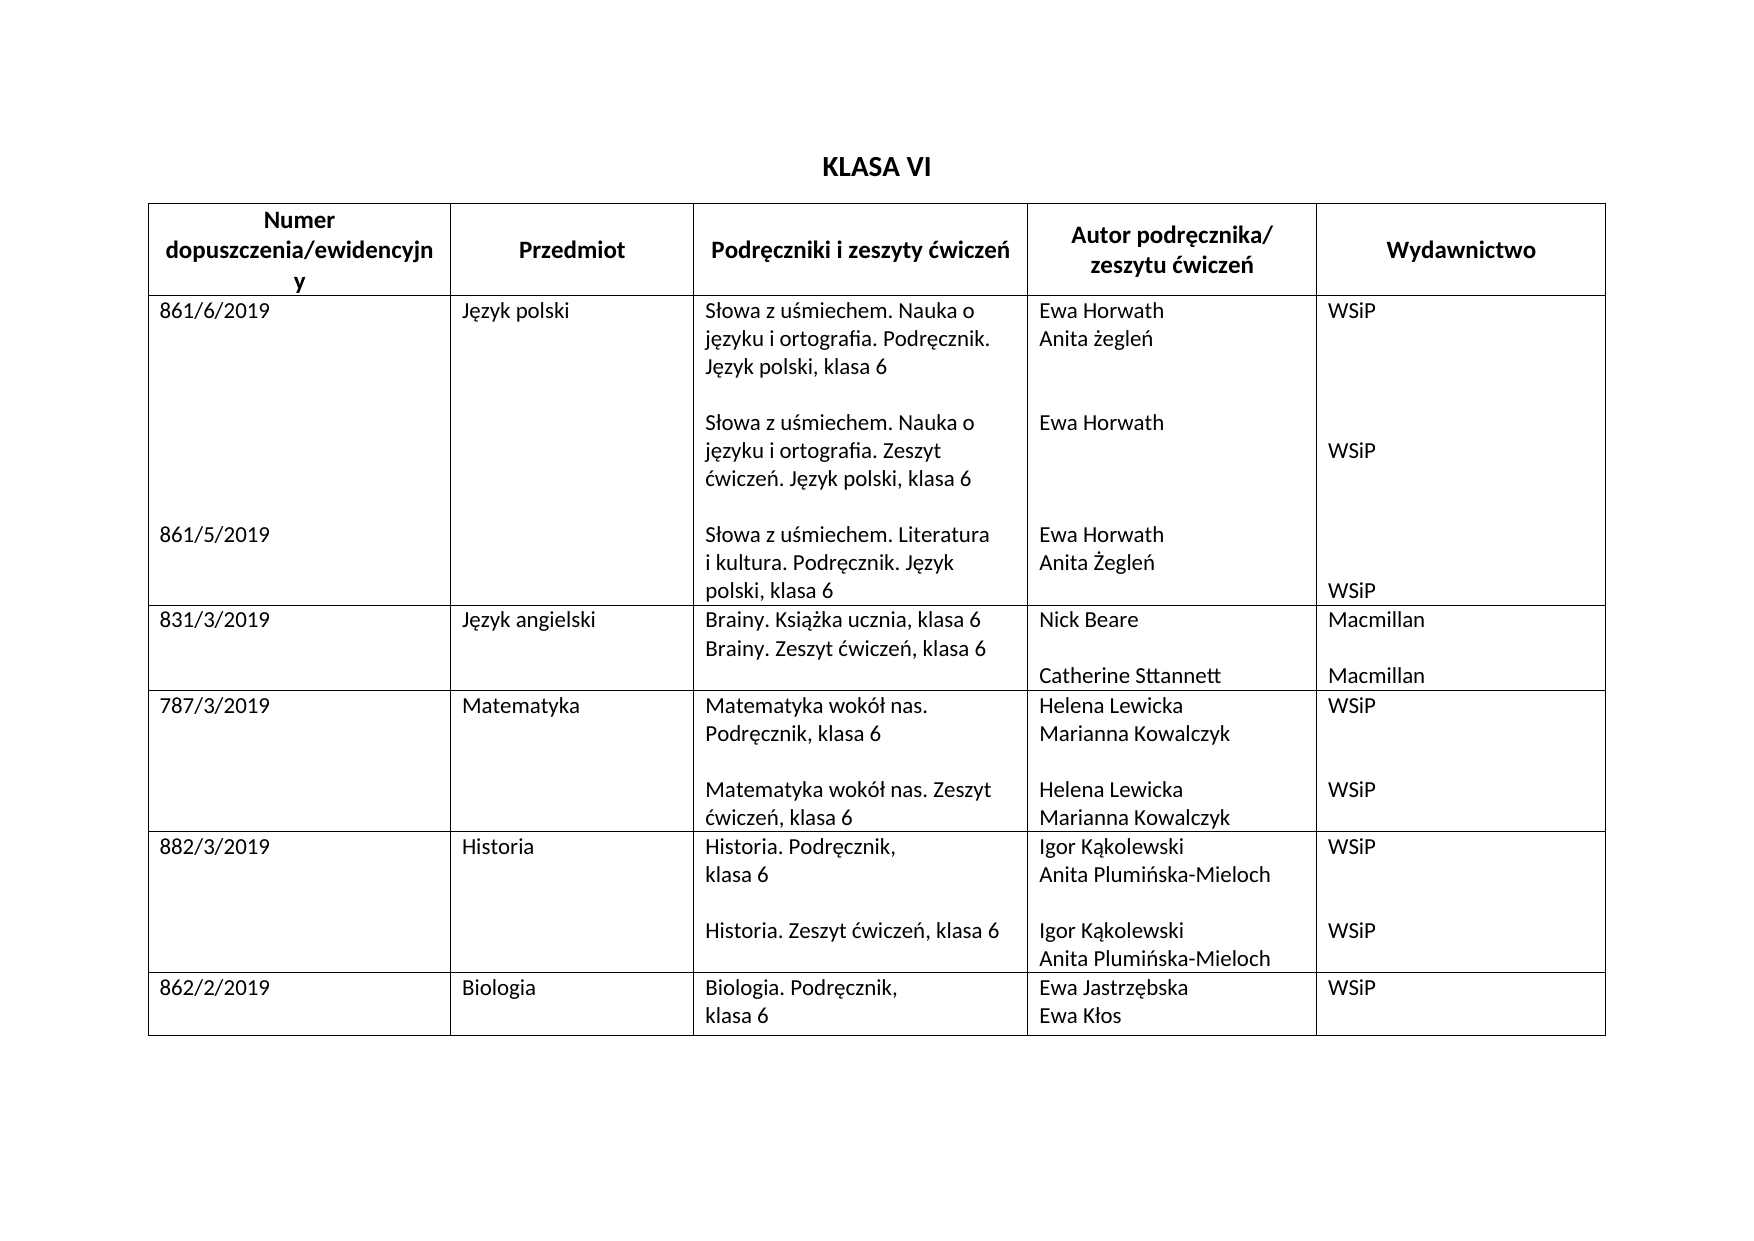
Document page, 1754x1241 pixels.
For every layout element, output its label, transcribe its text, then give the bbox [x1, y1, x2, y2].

table_cell 862/2/2019 [149, 973, 450, 1035]
table_cell Nick Beare Catherine Sttannett [1028, 606, 1316, 690]
table_cell Matematyka wokół nas. Podręcznik, klasa 6 Matematyka wokół nas. Zeszyt ćwiczeń, klasa 6 [694, 691, 1027, 831]
table_cell Matematyka [451, 691, 693, 831]
table_cell Język polski [451, 296, 693, 604]
table_header Podręczniki i zeszyty ćwiczeń [694, 204, 1027, 295]
table_cell Język angielski [451, 606, 693, 690]
table_header Przedmiot [451, 204, 693, 295]
text KLASA VI [148, 148, 1606, 183]
table_cell Historia. Podręcznik, klasa 6 Historia. Zeszyt ćwiczeń, klasa 6 [694, 832, 1027, 972]
table_cell Biologia. Podręcznik, klasa 6 [694, 973, 1027, 1035]
table_cell 861/6/2019 861/5/2019 [149, 296, 450, 604]
table_cell 831/3/2019 [149, 606, 450, 690]
table_header Autor podręcznika/ zeszytu ćwiczeń [1028, 204, 1316, 295]
table_cell Historia [451, 832, 693, 972]
table_cell WSiP WSiP [1317, 691, 1605, 831]
table_cell Macmillan Macmillan [1317, 606, 1605, 690]
table_header Wydawnictwo [1317, 204, 1605, 295]
table_cell WSiP WSiP WSiP [1317, 296, 1605, 604]
table_cell Ewa Jastrzębska Ewa Kłos [1028, 973, 1316, 1035]
table_header Numer dopuszczenia/ewidencyjny [149, 204, 450, 295]
table_cell WSiP [1317, 973, 1605, 1035]
table_cell 882/3/2019 [149, 832, 450, 972]
table_cell Helena Lewicka Marianna Kowalczyk Helena Lewicka Marianna Kowalczyk [1028, 691, 1316, 831]
table_cell 787/3/2019 [149, 691, 450, 831]
table_cell Ewa Horwath Anita żegleń Ewa Horwath Ewa Horwath Anita Żegleń [1028, 296, 1316, 604]
table_cell WSiP WSiP [1317, 832, 1605, 972]
table_cell Słowa z uśmiechem. Nauka o języku i ortografia. Podręcznik. Język polski, klasa 6 Słowa z uśmiechem. Nauka o języku i ortografia. Zeszyt ćwiczeń. Język polski, klasa 6 Słowa z uśmiechem. Literatura i kultura. Podręcznik. Język polski, klasa 6 [694, 296, 1027, 604]
table_cell Brainy. Książka ucznia, klasa 6 Brainy. Zeszyt ćwiczeń, klasa 6 [694, 606, 1027, 690]
table_cell Biologia [451, 973, 693, 1035]
table_cell Igor Kąkolewski Anita Plumińska-Mieloch Igor Kąkolewski Anita Plumińska-Mieloch [1028, 832, 1316, 972]
